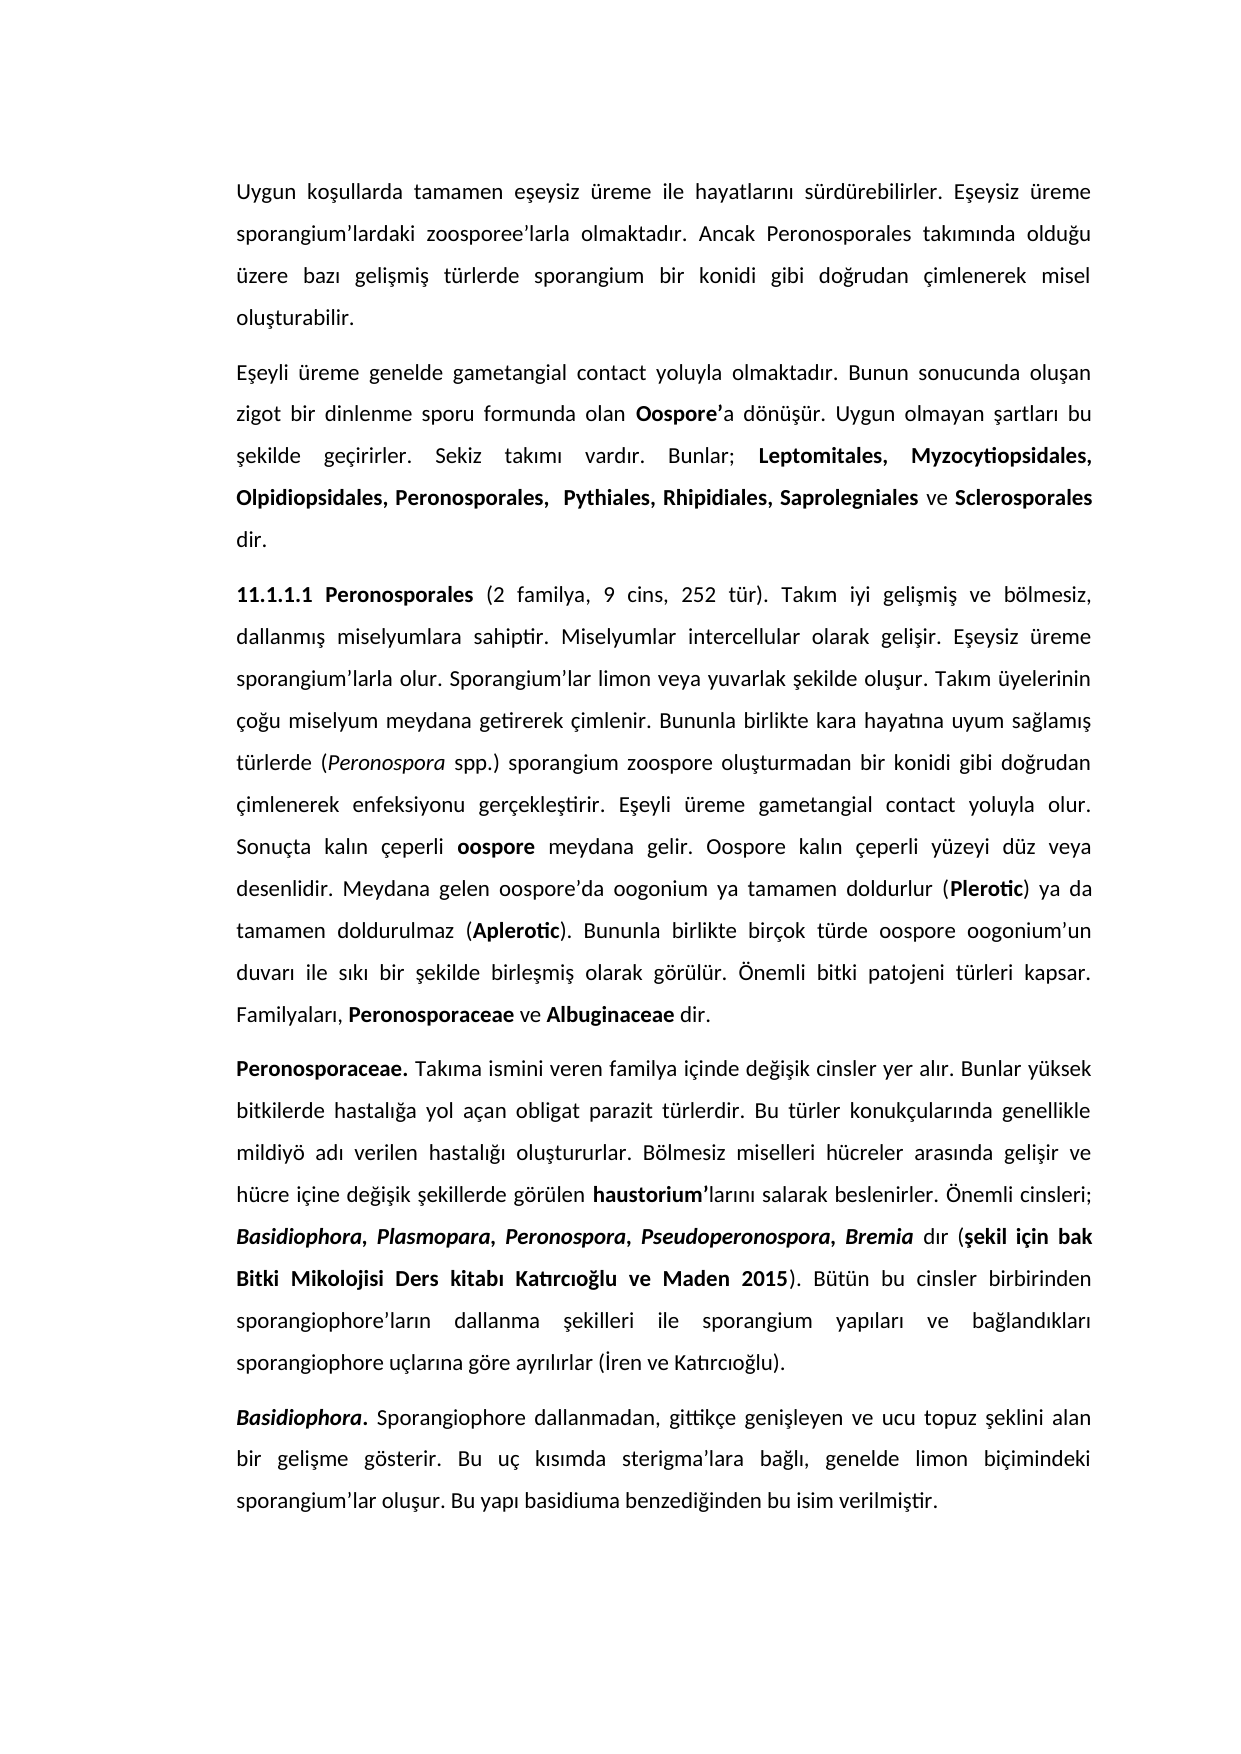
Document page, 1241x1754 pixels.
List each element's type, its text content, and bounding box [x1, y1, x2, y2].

text Basidiophora. Sporangiophore dallanmadan, gittikçe genişleyen ve ucu topuz şeklini alan bir gelişme gösterir. Bu uç kısımda sterigma’lara bağlı, genelde limon biçimindeki sporangium’lar oluşur. Bu yapı basidiuma benzediğinden bu isim verilmiştir. [236, 1403, 1092, 1514]
text 11.1.1.1 Peronosporales (2 familya, 9 cins, 252 tür). Takım iyi gelişmiş ve bölmesiz, dallanmış miselyumlara sahiptir. Miselyumlar intercellular olarak gelişir. Eşeysiz üreme sporangium’larla olur. Sporangium’lar limon veya yuvarlak şekilde oluşur. Takım üyelerinin çoğu miselyum meydana getirerek çimlenir. Bununla birlikte kara hayatına uyum sağlamış türlerde (Peronospora spp.) sporangium zoospore oluşturmadan bir konidi gibi doğrudan çimlenerek enfeksiyonu gerçekleştirir. Eşeyli üreme gametangial contact yoluyla olur. Sonuçta kalın çeperli oospore meydana gelir. Oospore kalın çeperli yüzeyi düz veya desenlidir. Meydana gelen oospore’da oogonium ya tamamen doldurlur (Plerotic) ya da tamamen doldurulmaz (Aplerotic). Bununla birlikte birçok türde oospore oogonium’un duvarı ile sıkı bir şekilde birleşmiş olarak görülür. Önemli bitki patojeni türleri kapsar. Familyaları, Peronosporaceae ve Albuginaceae dir. [236, 580, 1092, 1028]
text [236, 177, 1092, 331]
text Peronosporaceae. Takıma ismini veren familya içinde değişik cinsler yer alır. Bunlar yüksek bitkilerde hastalığa yol açan obligat parazit türlerdir. Bu türler konukçularında genellikle mildiyö adı verilen hastalığı oluştururlar. Bölmesiz miselleri hücreler arasında gelişir ve hücre içine değişik şekillerde görülen haustorium’larını salarak beslenirler. Önemli cinsleri; Basidiophora, Plasmopara, Peronospora, Pseudoperonospora, Bremia dır (şekil için bak Bitki Mikolojisi Ders kitabı Katırcıoğlu ve Maden 2015). Bütün bu cinsler birbirinden sporangiophore’ların dallanma şekilleri ile sporangium yapıları ve bağlandıkları sporangiophore uçlarına göre ayrılırlar (İren ve Katırcıoğlu). [236, 1054, 1092, 1376]
text Eşeyli üreme genelde gametangial contact yoluyla olmaktadır. Bunun sonucunda oluşan zigot bir dinlenme sporu formunda olan Oospore’a dönüşür. Uygun olmayan şartları bu şekilde geçirirler. Sekiz takımı vardır. Bunlar; Leptomitales, Myzocytiopsidales, Olpidiopsidales, Peronosporales, Pythiales, Rhipidiales, Saprolegniales ve Sclerosporales dir. [236, 358, 1092, 553]
